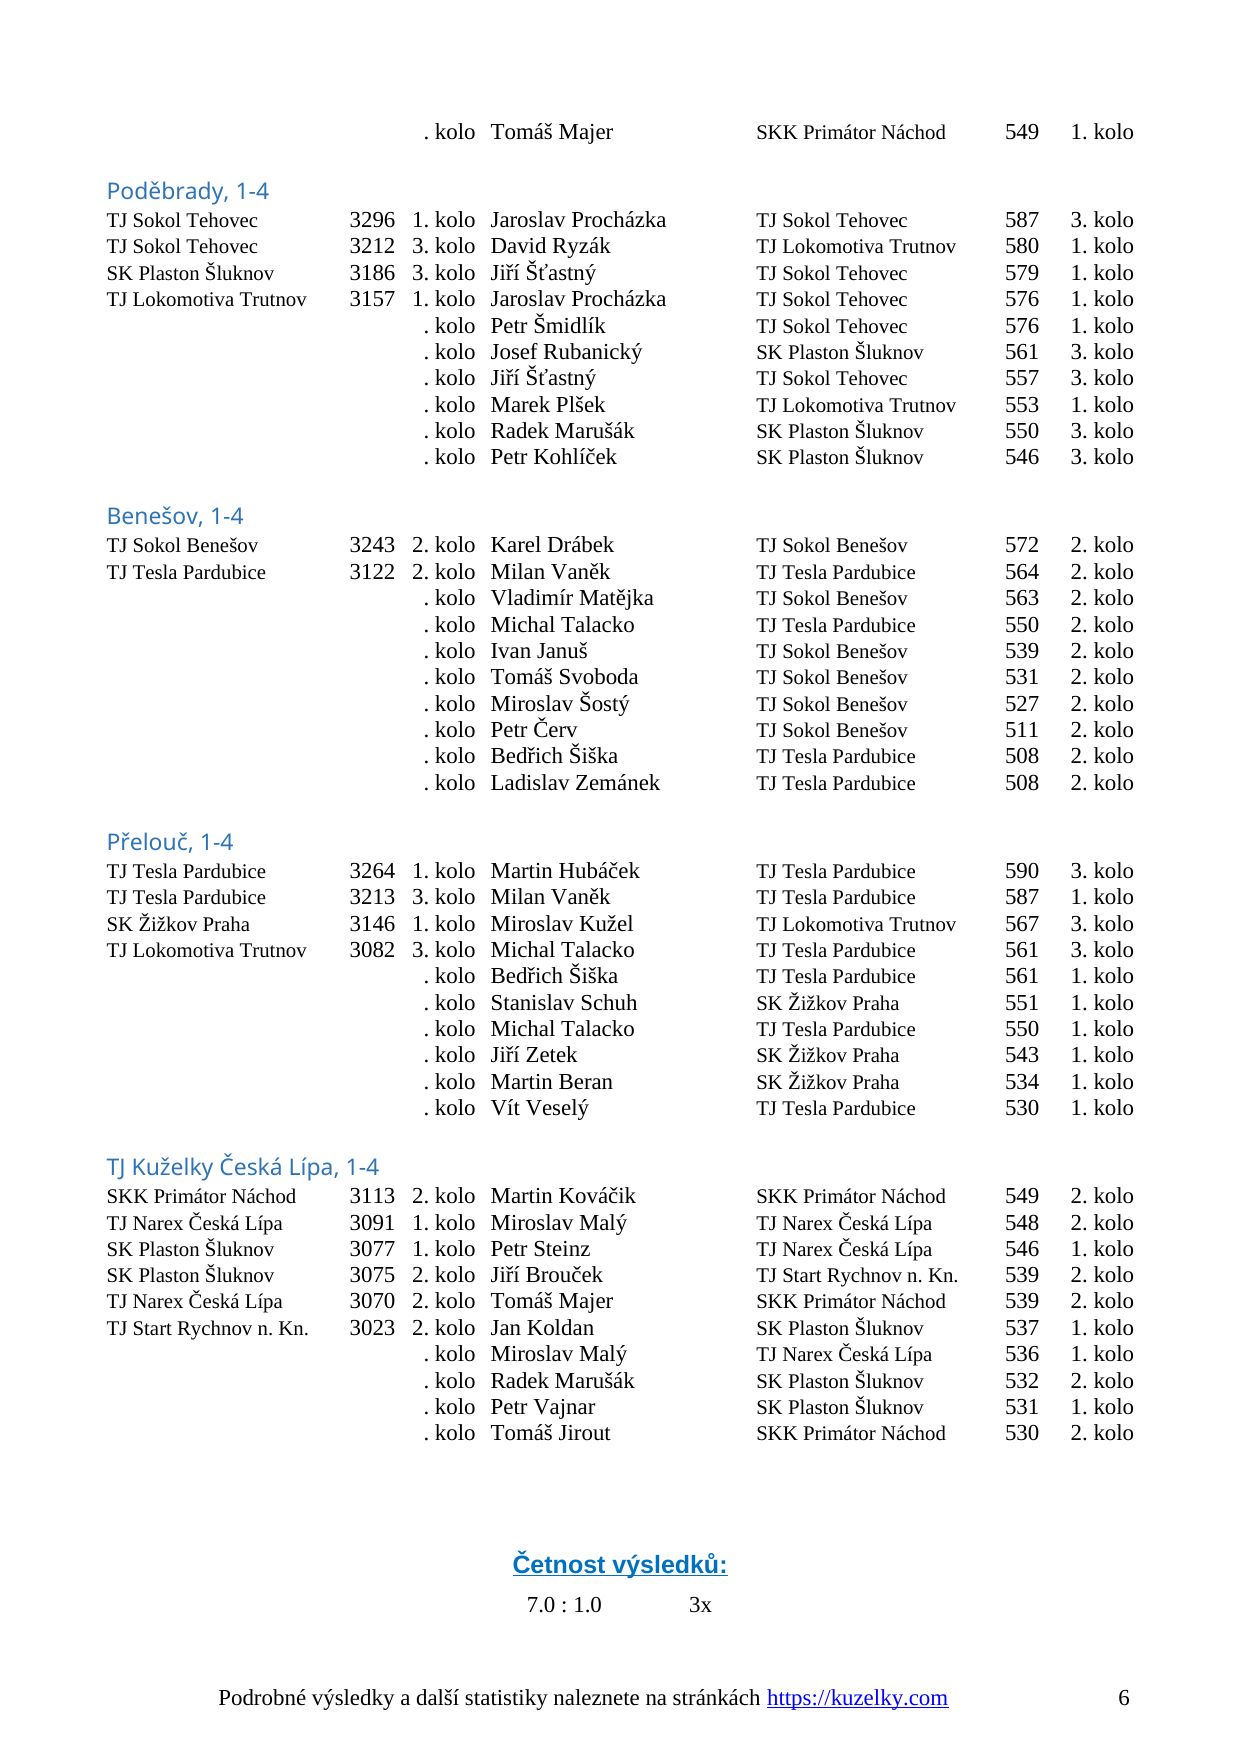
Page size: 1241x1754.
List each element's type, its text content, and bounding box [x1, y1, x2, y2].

text . kolo Martin Beran SK Žižkov Praha 534 1. kolo [106, 1068, 1134, 1094]
text SK Žižkov Praha 3146 1. kolo Miroslav Kužel TJ Lokomotiva Trutnov 567 3. kolo [106, 909, 1134, 936]
text TJ Tesla Pardubice 3264 1. kolo Martin Hubáček TJ Tesla Pardubice 590 3. kolo [106, 857, 1134, 883]
text SKK Primátor Náchod 3113 2. kolo Martin Kováčik SKK Primátor Náchod 549 2. kolo [106, 1182, 1134, 1208]
text . kolo Jiří Šťastný TJ Sokol Tehovec 557 3. kolo [106, 364, 1134, 391]
text Četnost výsledků: [94, 1550, 1145, 1578]
text TJ Tesla Pardubice 3122 2. kolo Milan Vaněk TJ Tesla Pardubice 564 2. kolo [106, 558, 1134, 584]
text . kolo Tomáš Jirout SKK Primátor Náchod 530 2. kolo [106, 1419, 1134, 1446]
text TJ Sokol Benešov 3243 2. kolo Karel Drábek TJ Sokol Benešov 572 2. kolo [106, 532, 1134, 558]
text . kolo Bedřich Šiška TJ Tesla Pardubice 508 2. kolo [106, 742, 1134, 769]
text TJ Lokomotiva Trutnov 3082 3. kolo Michal Talacko TJ Tesla Pardubice 561 3. kolo [106, 936, 1134, 962]
text . kolo Michal Talacko TJ Tesla Pardubice 550 2. kolo [106, 611, 1134, 637]
text TJ Sokol Tehovec 3212 3. kolo David Ryzák TJ Lokomotiva Trutnov 580 1. kolo [106, 233, 1134, 259]
text TJ Tesla Pardubice 3213 3. kolo Milan Vaněk TJ Tesla Pardubice 587 1. kolo [106, 883, 1134, 909]
text . kolo Miroslav Šostý TJ Sokol Benešov 527 2. kolo [106, 690, 1134, 716]
text . kolo Petr Vajnar SK Plaston Šluknov 531 1. kolo [106, 1393, 1134, 1419]
text SK Plaston Šluknov 3075 2. kolo Jiří Brouček TJ Start Rychnov n. Kn. 539 2. kolo [106, 1261, 1134, 1288]
text . kolo Bedřich Šiška TJ Tesla Pardubice 561 1. kolo [106, 962, 1134, 989]
text TJ Narex Česká Lípa 3091 1. kolo Miroslav Malý TJ Narex Česká Lípa 548 2. kolo [106, 1208, 1134, 1235]
text . kolo Tomáš Svoboda TJ Sokol Benešov 531 2. kolo [106, 663, 1134, 690]
text . kolo Stanislav Schuh SK Žižkov Praha 551 1. kolo [106, 989, 1134, 1015]
text . kolo Radek Marušák SK Plaston Šluknov 550 3. kolo [106, 417, 1134, 443]
text TJ Lokomotiva Trutnov 3157 1. kolo Jaroslav Procházka TJ Sokol Tehovec 576 1. kolo [106, 285, 1134, 312]
text . kolo Marek Plšek TJ Lokomotiva Trutnov 553 1. kolo [106, 391, 1134, 417]
text 7.0 : 1.0 3x [106, 1591, 1134, 1617]
text SK Plaston Šluknov 3186 3. kolo Jiří Šťastný TJ Sokol Tehovec 579 1. kolo [106, 259, 1134, 285]
subtitle Benešov, 1-4 [106, 500, 1134, 532]
subtitle Přelouč, 1-4 [106, 826, 1134, 857]
subtitle TJ Kuželky Česká Lípa, 1-4 [106, 1151, 1134, 1182]
text . kolo Tomáš Majer SKK Primátor Náchod 549 1. kolo [106, 118, 1134, 144]
text SK Plaston Šluknov 3077 1. kolo Petr Steinz TJ Narex Česká Lípa 546 1. kolo [106, 1235, 1134, 1261]
text . kolo Petr Šmidlík TJ Sokol Tehovec 576 1. kolo [106, 312, 1134, 338]
text . kolo Josef Rubanický SK Plaston Šluknov 561 3. kolo [106, 338, 1134, 364]
text . kolo Miroslav Malý TJ Narex Česká Lípa 536 1. kolo [106, 1340, 1134, 1367]
text TJ Start Rychnov n. Kn. 3023 2. kolo Jan Koldan SK Plaston Šluknov 537 1. kolo [106, 1314, 1134, 1340]
text . kolo Radek Marušák SK Plaston Šluknov 532 2. kolo [106, 1367, 1134, 1393]
text TJ Sokol Tehovec 3296 1. kolo Jaroslav Procházka TJ Sokol Tehovec 587 3. kolo [106, 206, 1134, 233]
text TJ Narex Česká Lípa 3070 2. kolo Tomáš Majer SKK Primátor Náchod 539 2. kolo [106, 1288, 1134, 1314]
subtitle Poděbrady, 1-4 [106, 175, 1134, 206]
text . kolo Vladimír Matějka TJ Sokol Benešov 563 2. kolo [106, 584, 1134, 611]
text . kolo Ladislav Zemánek TJ Tesla Pardubice 508 2. kolo [106, 769, 1134, 795]
text . kolo Michal Talacko TJ Tesla Pardubice 550 1. kolo [106, 1015, 1134, 1041]
text . kolo Jiří Zetek SK Žižkov Praha 543 1. kolo [106, 1041, 1134, 1068]
text . kolo Petr Červ TJ Sokol Benešov 511 2. kolo [106, 716, 1134, 742]
text . kolo Petr Kohlíček SK Plaston Šluknov 546 3. kolo [106, 443, 1134, 470]
text . kolo Ivan Januš TJ Sokol Benešov 539 2. kolo [106, 637, 1134, 663]
text . kolo Vít Veselý TJ Tesla Pardubice 530 1. kolo [106, 1094, 1134, 1120]
